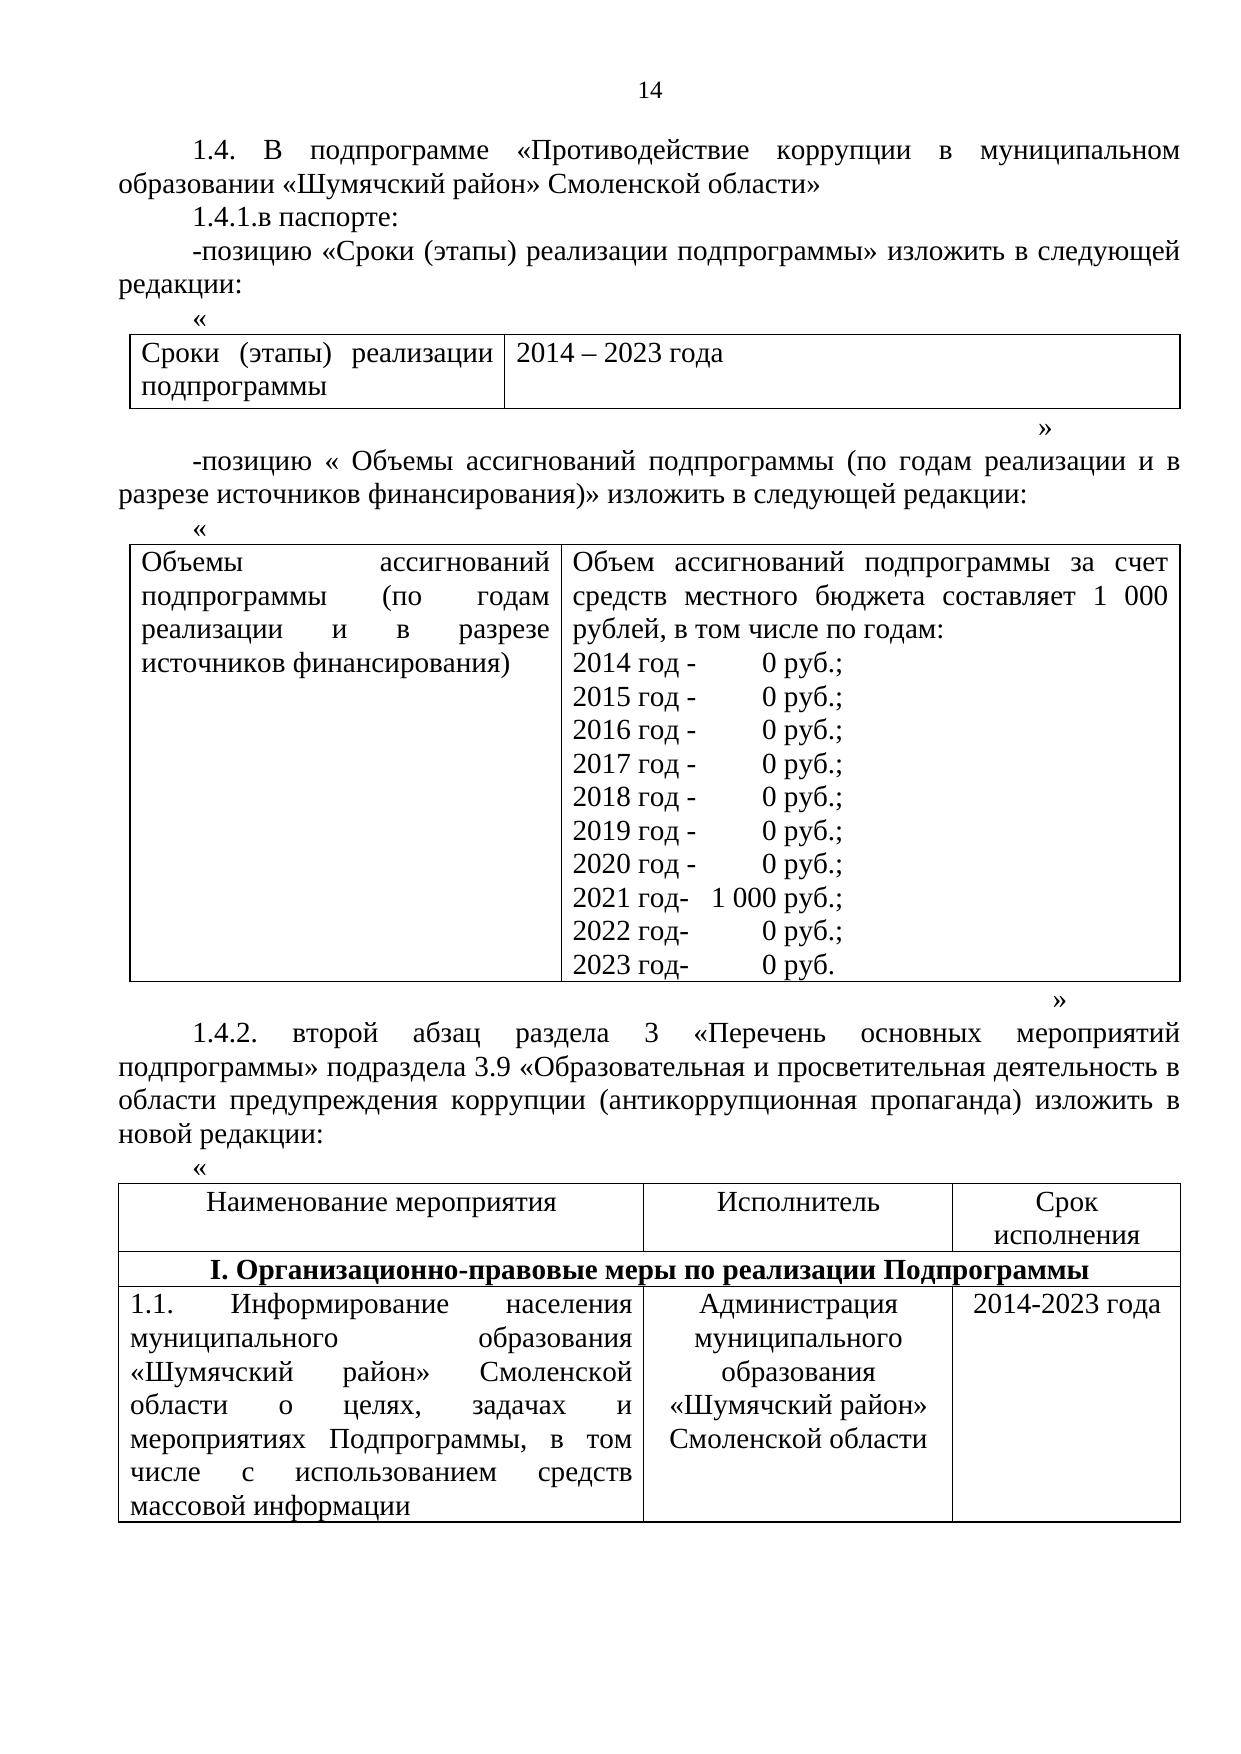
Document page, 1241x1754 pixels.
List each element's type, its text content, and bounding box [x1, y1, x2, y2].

text 1.4. В подпрограмме «Противодействие коррупции в муниципальном образовании «Шумячский район» Смоленской области» [118, 132, 1181, 199]
table_cell 2014-2023 года [953, 1287, 1180, 1521]
text » [118, 982, 1181, 1015]
table_header Объем ассигнований подпрограммы за счет средств местного бюджета составляет 1 000 рублей, в том числе по годам: 2014 год - 0 руб.; 2015 год - 0 руб.; 2016 год - 0 руб.; 2017 год - 0 руб.; 2018 год - 0 руб.; 2019 год - 0 руб.; 2020 год - 0 руб.; 2021 год- 1 000 руб.; 2022 год- 0 руб.; 2023 год- 0 руб. [562, 545, 1179, 981]
table_header 2014 – 2023 года [505, 335, 1179, 408]
table_header Срок исполнения [953, 1184, 1180, 1251]
table_header Наименование мероприятия [119, 1184, 643, 1251]
table_cell Администрация муниципального образования «Шумячский район» Смоленской области [644, 1287, 952, 1521]
table_header Объемы ассигнований подпрограммы (по годам реализации и в разрезе источников финансирования) [131, 545, 561, 981]
text « [118, 300, 1181, 334]
text 1.4.1.в паспорте: [118, 199, 1181, 233]
table_cell Организационно-правовые меры по реализации Подпрограммы [119, 1252, 1180, 1286]
text 1.4.2. второй абзац раздела 3 «Перечень основных мероприятий подпрограммы» подраздела 3.9 «Образовательная и просветительная деятельность в области предупреждения коррупции (антикоррупционная пропаганда) изложить в новой редакции: [118, 1015, 1181, 1149]
table_header Сроки (этапы) реализации подпрограммы [131, 335, 504, 408]
text -позицию «Сроки (этапы) реализации подпрограммы» изложить в следующей редакции: [118, 233, 1181, 300]
text « [118, 1149, 1181, 1183]
text -позицию « Объемы ассигнований подпрограммы (по годам реализации и в разрезе источников финансирования)» изложить в следующей редакции: [118, 443, 1181, 510]
table_cell 1.1. Информирование населения муниципального образования «Шумячский район» Смоленской области о целях, задачах и мероприятиях Подпрограммы, в том числе с использованием средств массовой информации [119, 1287, 643, 1521]
table_header Исполнитель [644, 1184, 952, 1251]
text » [118, 409, 1181, 443]
text « [118, 510, 1181, 543]
